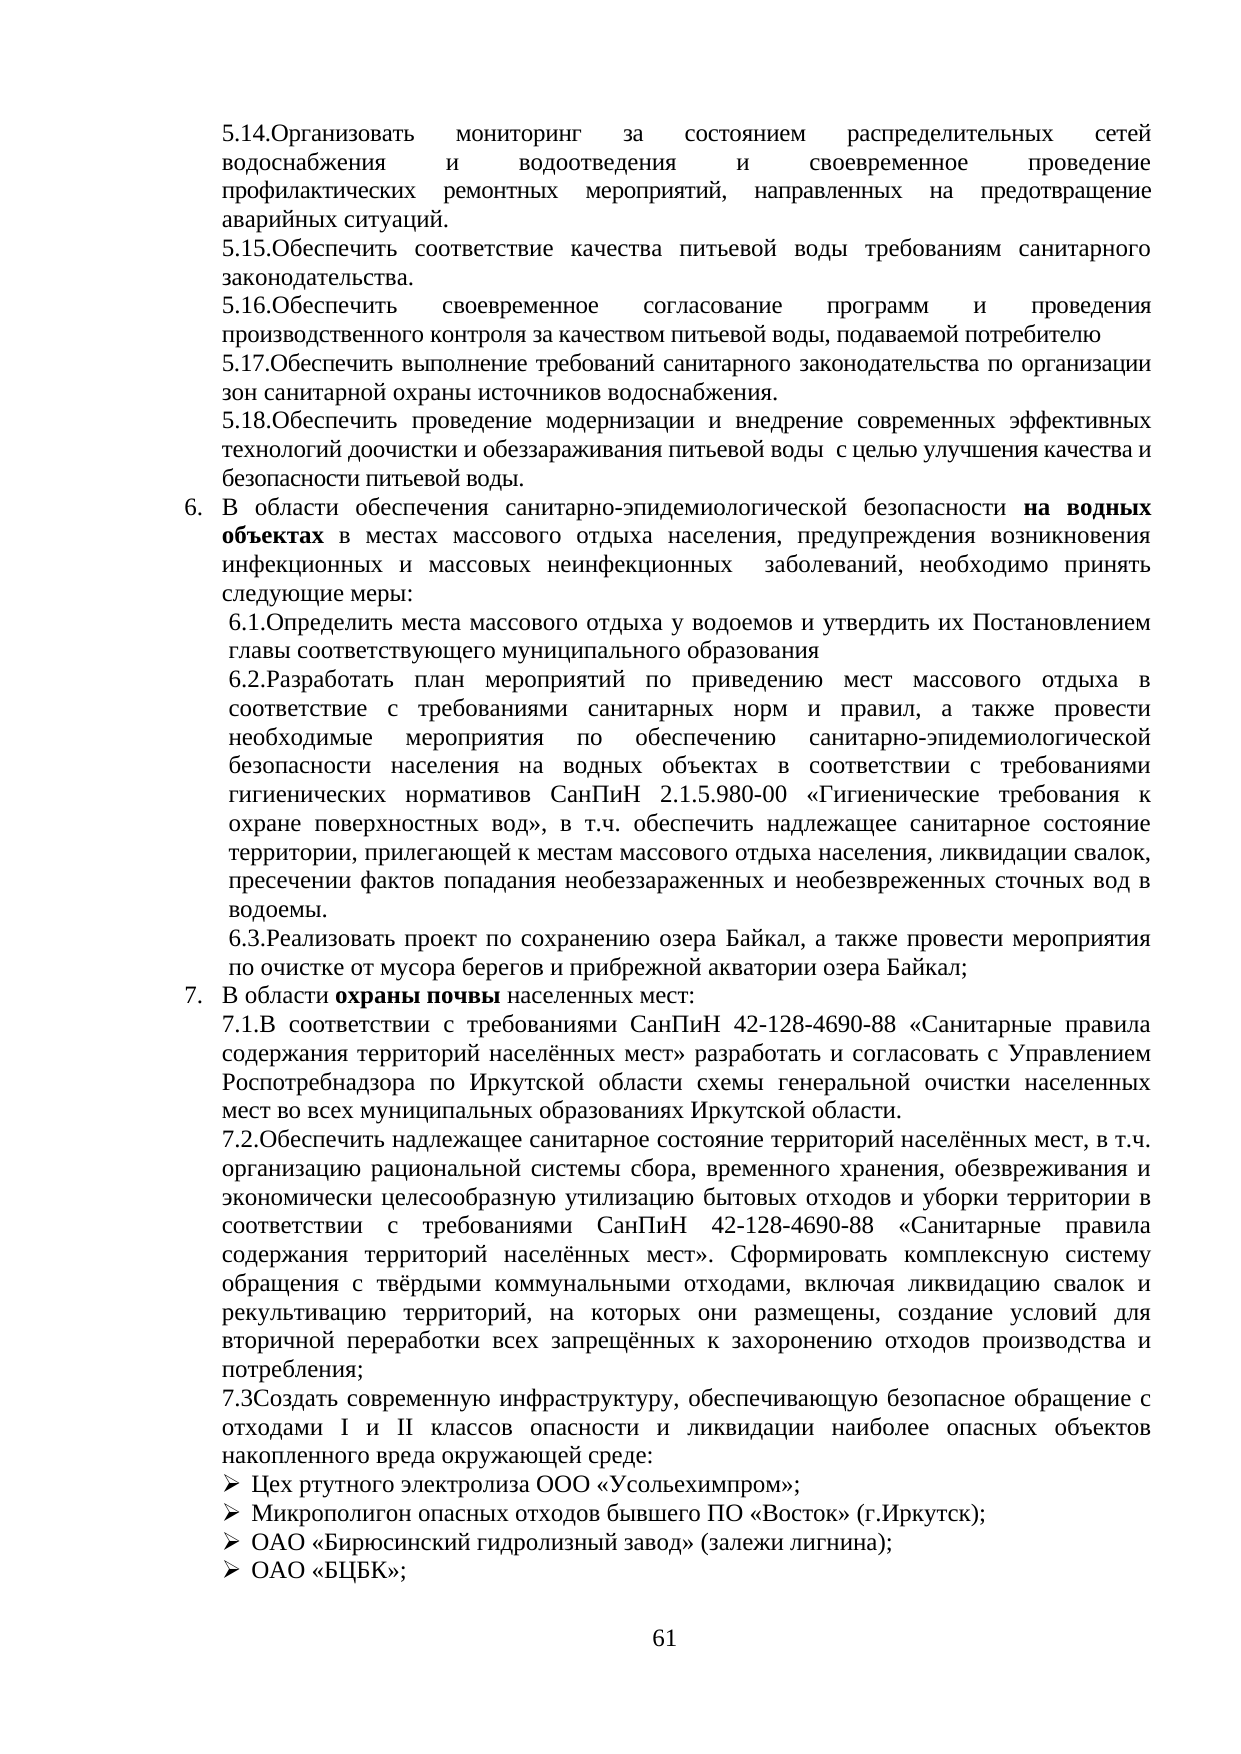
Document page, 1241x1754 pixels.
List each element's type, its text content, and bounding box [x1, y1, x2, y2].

list В области охраны почвы населенных мест: [184, 981, 1152, 1009]
list В области обеспечения санитарно-эпидемиологической безопасности на водных объектах в местах массового отдыха населения, предупреждения возникновения инфекционных и массовых неинфекционных заболеваний, необходимо принять следующие меры: [184, 492, 1152, 607]
list ОАО «БЦБК»; [222, 1556, 1152, 1584]
list 7.2.Обеспечить надлежащее санитарное состояние территорий населённых мест, в т.ч. организацию рациональной системы сбора, временного хранения, обезвреживания и экономически целесообразную утилизацию бытовых отходов и уборки территории в соответствии с требованиями СанПиН 42-128-4690-88 «Санитарные правила содержания территорий населённых мест». Сформировать комплексную систему обращения с твёрдыми коммунальными отходами, включая ликвидацию свалок и рекультивацию территорий, на которых они размещены, создание условий для вторичной переработки всех запрещённых к захоронению отходов производства и потребления; [222, 1124, 1152, 1383]
text 5.14.Организовать мониторинг за состоянием распределительных сетей водоснабжения и водоотведения и своевременное проведение профилактических ремонтных мероприятий, направленных на предотвращение аварийных ситуаций. [222, 118, 1152, 233]
text 6.3.Реализовать проект по сохранению озера Байкал, а также провести мероприятия по очистке от мусора берегов и прибрежной акватории озера Байкал; [228, 923, 1152, 981]
list ОАО «Бирюсинский гидролизный завод» (залежи лигнина); [222, 1527, 1152, 1556]
list 7.3Создать современную инфраструктуру, обеспечивающую безопасное обращение с отходами I и II классов опасности и ликвидации наиболее опасных объектов накопленного вреда окружающей среде: [222, 1383, 1152, 1469]
text 5.17.Обеспечить выполнение требований санитарного законодательства по организации зон санитарной охраны источников водоснабжения. [222, 348, 1152, 406]
text 6.1.Определить места массового отдыха у водоемов и утвердить их Постановлением главы соответствующего муниципального образования [228, 607, 1152, 664]
list 7.1.В соответствии с требованиями СанПиН 42-128-4690-88 «Санитарные правила содержания территорий населённых мест» разработать и согласовать с Управлением Роспотребнадзора по Иркутской области схемы генеральной очистки населенных мест во всех муниципальных образованиях Иркутской области. [222, 1009, 1152, 1124]
text 5.18.Обеспечить проведение модернизации и внедрение современных эффективных технологий доочистки и обеззараживания питьевой воды с целью улучшения качества и безопасности питьевой воды. [222, 406, 1152, 492]
text 6.2.Разработать план мероприятий по приведению мест массового отдыха в соответствие с требованиями санитарных норм и правил, а также провести необходимые мероприятия по обеспечению санитарно-эпидемиологической безопасности населения на водных объектах в соответствии с требованиями гигиенических нормативов СанПиН 2.1.5.980-00 «Гигиенические требования к охране поверхностных вод», в т.ч. обеспечить надлежащее санитарное состояние территории, прилегающей к местам массового отдыха населения, ликвидации свалок, пресечении фактов попадания необеззараженных и необезвреженных сточных вод в водоемы. [228, 664, 1152, 923]
list Микрополигон опасных отходов бывшего ПО «Восток» (г.Иркутск); [222, 1498, 1152, 1527]
list Цех ртутного электролиза ООО «Усольехимпром»; [222, 1469, 1152, 1498]
text 5.16.Обеспечить своевременное согласование программ и проведения производственного контроля за качеством питьевой воды, подаваемой потребителю [222, 291, 1152, 348]
text 5.15.Обеспечить соответствие качества питьевой воды требованиям санитарного законодательства. [222, 233, 1152, 291]
